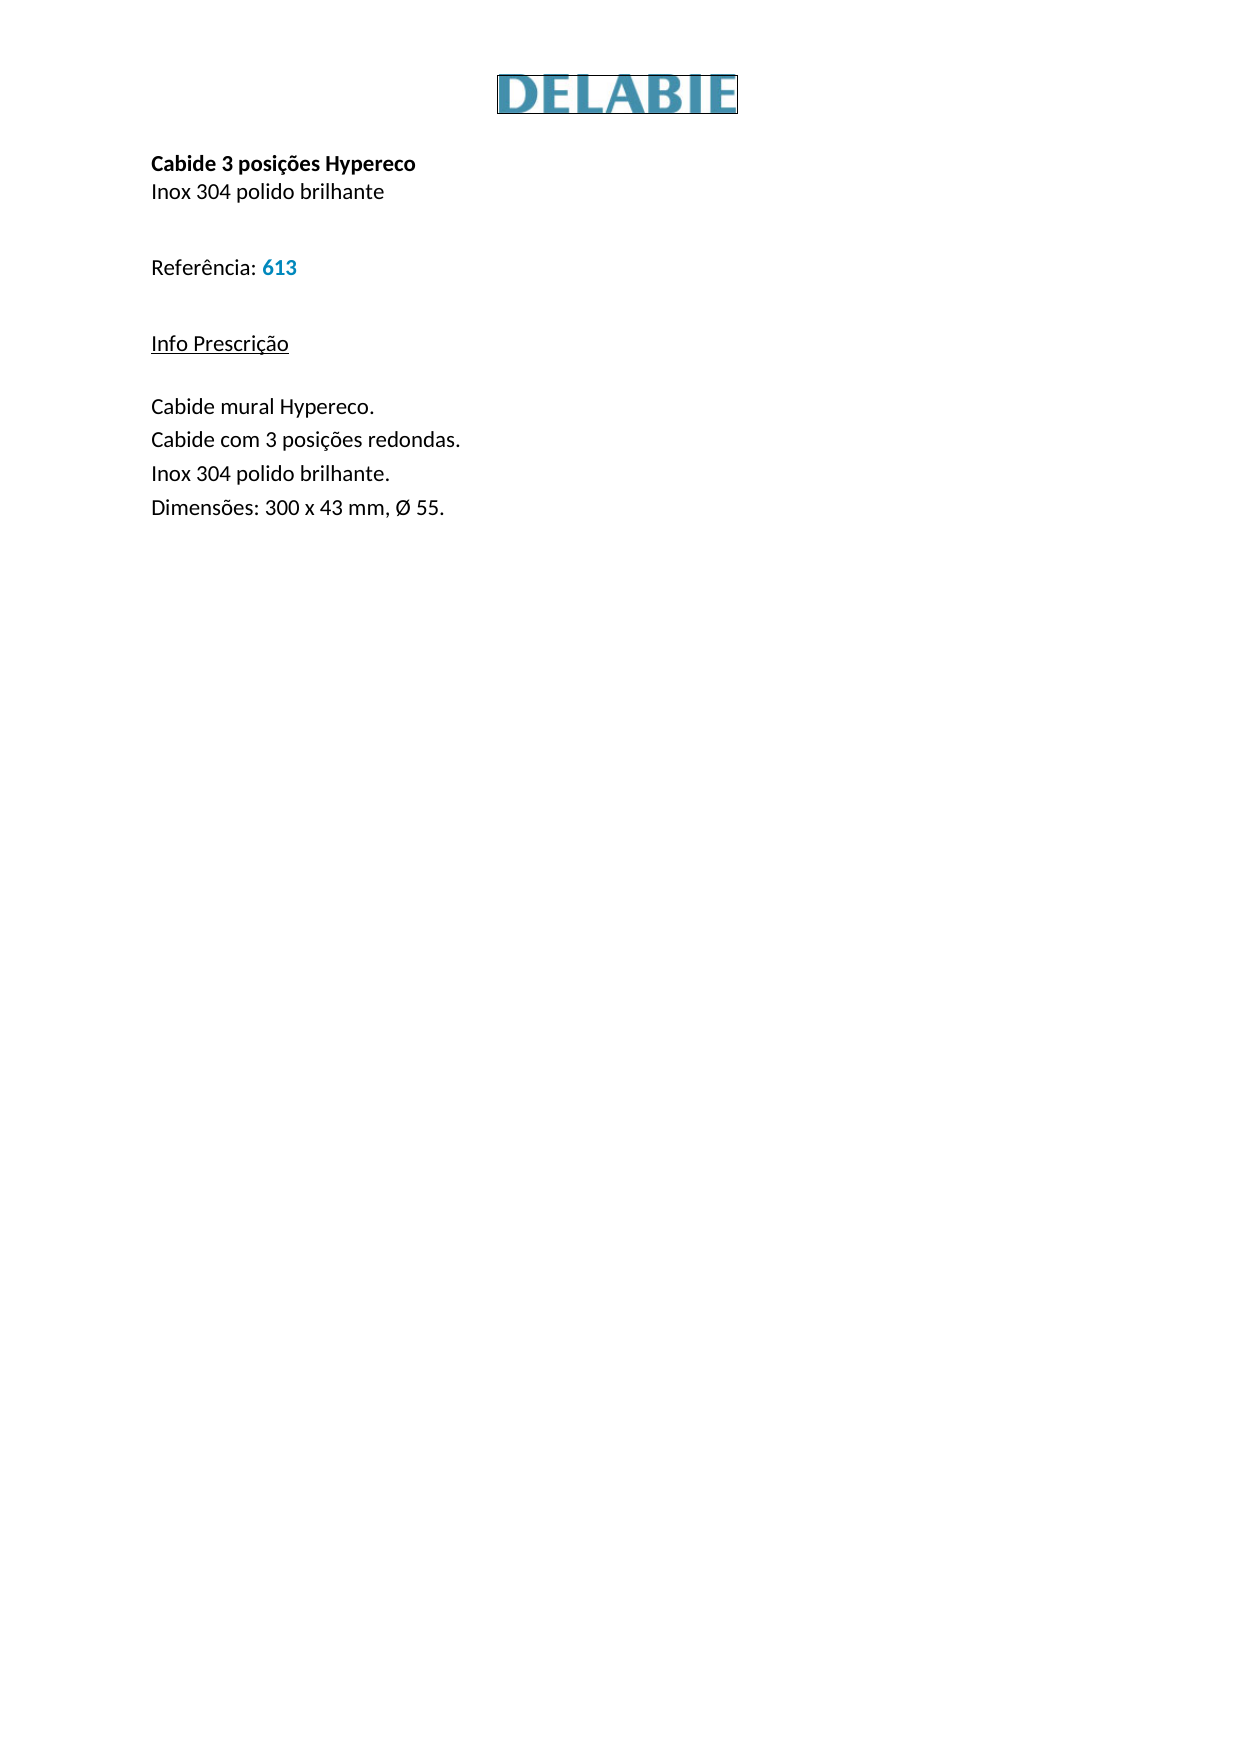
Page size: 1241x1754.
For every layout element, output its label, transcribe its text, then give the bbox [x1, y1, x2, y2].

text Inox 304 polido brilhante. [151, 459, 1084, 487]
picture [498, 76, 737, 113]
text Cabide mural Hypereco. [151, 392, 1084, 420]
text Cabide com 3 posições redondas. [151, 426, 1084, 453]
text Cabide 3 posições Hypereco [151, 149, 1084, 177]
text Referência: 613 [151, 253, 1084, 281]
text Dimensões: 300 x 43 mm, Ø 55. [151, 493, 1084, 521]
text Inox 304 polido brilhante [151, 177, 1084, 205]
text Info Prescrição [151, 329, 1084, 357]
